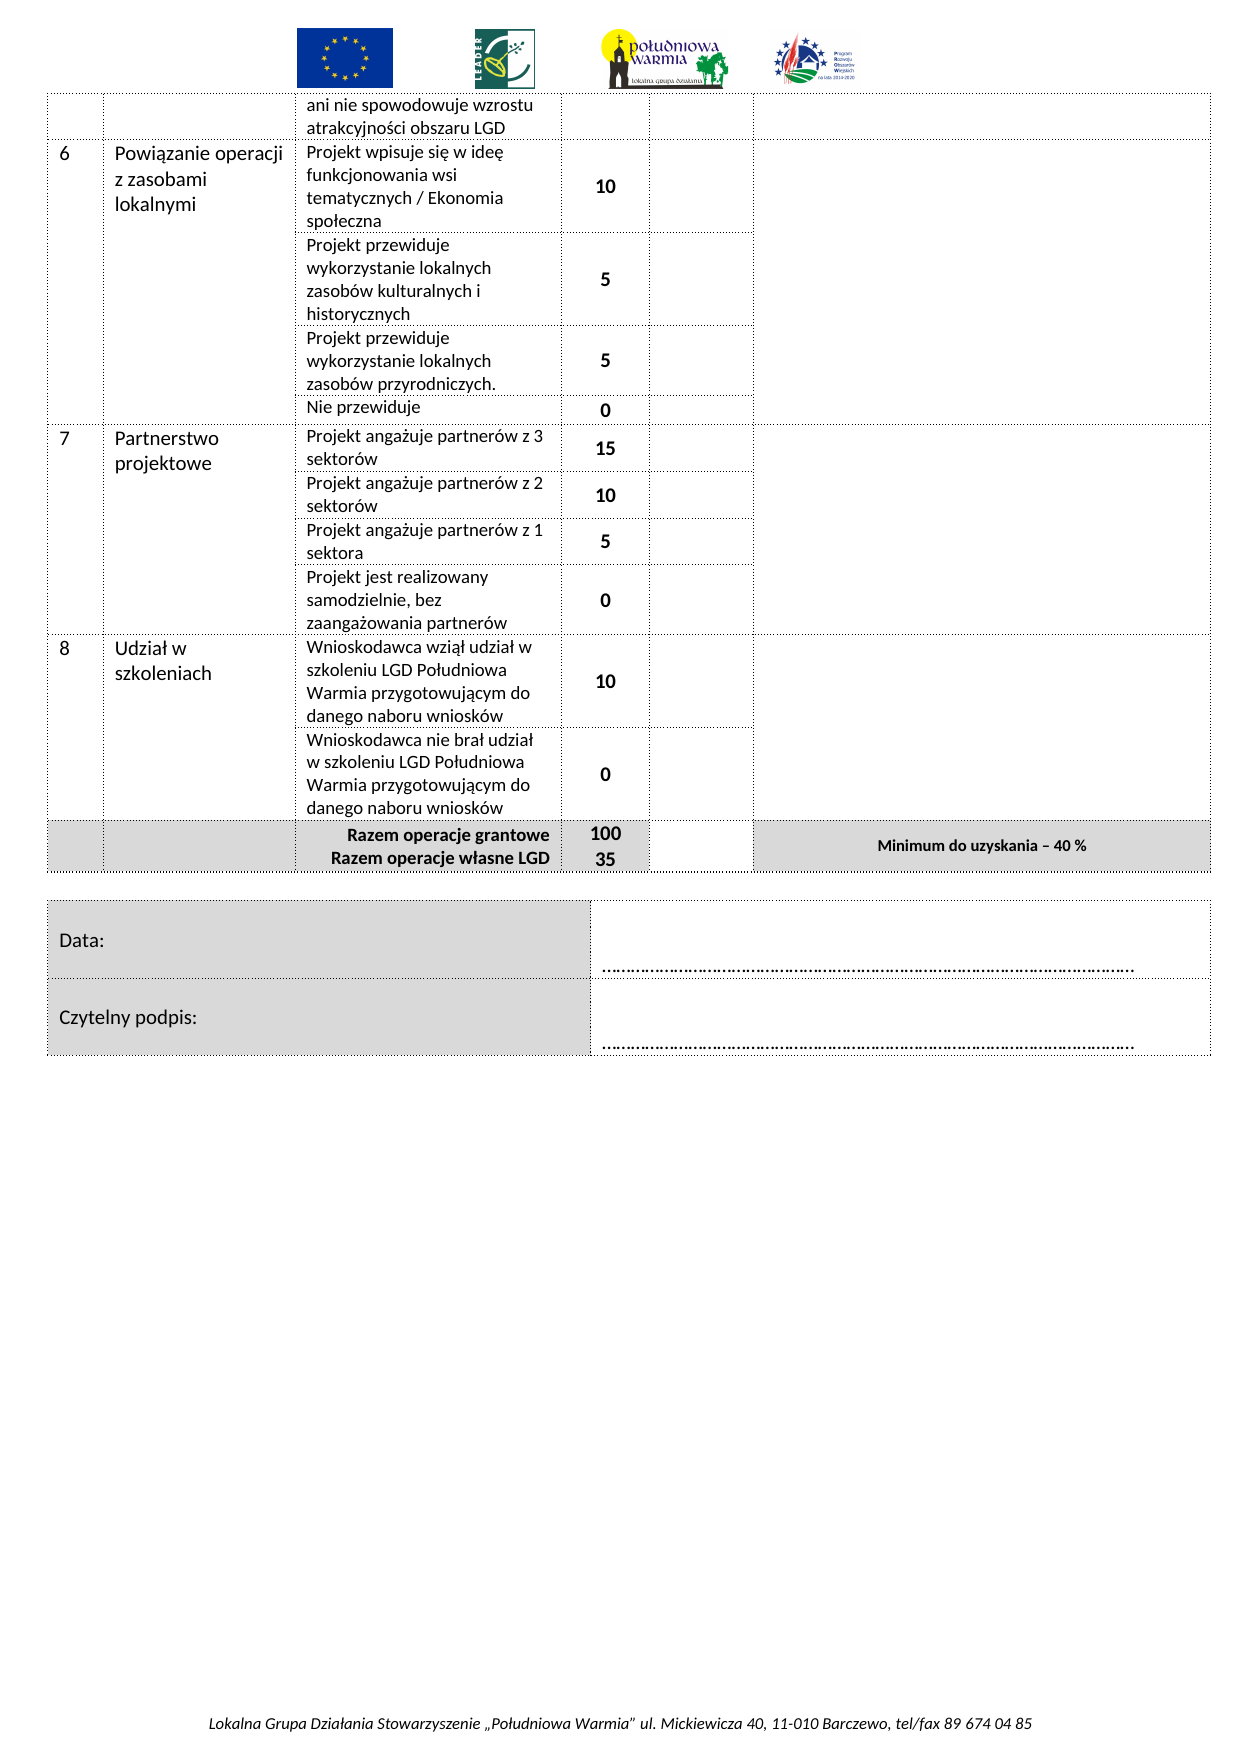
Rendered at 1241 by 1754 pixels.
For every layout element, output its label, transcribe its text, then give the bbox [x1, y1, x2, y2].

table_cell Nie przewiduje [295, 395, 561, 424]
table_cell 10 [561, 139, 649, 232]
table_cell [48, 820, 103, 871]
table_cell Powiązanie operacji z zasobami lokalnymi [103, 139, 295, 424]
table_cell Udział w szkoleniach [103, 634, 295, 819]
table_cell [650, 471, 753, 517]
table_cell 6 [48, 139, 103, 424]
table_cell 7 [48, 424, 103, 634]
table_cell 10 [561, 471, 649, 517]
picture [770, 29, 861, 89]
table_cell [650, 232, 753, 325]
table_cell [103, 820, 295, 871]
table_cell Czytelny podpis: [48, 978, 591, 1055]
table_cell Projekt angażuje partnerów z 3 sektorów [295, 424, 561, 471]
table_cell Projekt angażuje partnerów z 2 sektorów [295, 471, 561, 517]
table_cell Projekt przewiduje wykorzystanie lokalnych zasobów kulturalnych i historycznych [295, 232, 561, 325]
table_cell [650, 395, 753, 424]
table_cell ………………………………………………………………………………………………… [591, 978, 1211, 1055]
table_cell 8 [48, 634, 103, 819]
table_cell Projekt przewiduje wykorzystanie lokalnych zasobów przyrodniczych. [295, 325, 561, 394]
picture [601, 29, 729, 89]
table_cell Projekt angażuje partnerów z 1 sektora [295, 518, 561, 564]
table_header Data: [48, 900, 591, 978]
picture [297, 28, 393, 88]
table_cell Projekt wpisuje się w ideę funkcjonowania wsi tematycznych / Ekonomia społeczna [295, 139, 561, 232]
table_cell 5 [561, 325, 649, 394]
table_cell 5 [561, 518, 649, 564]
table_cell [650, 634, 753, 727]
table_cell [753, 139, 1211, 424]
table_cell Minimum do uzyskania – 40 % [753, 820, 1211, 871]
table_cell 0 [561, 727, 649, 819]
table_cell [650, 139, 753, 232]
table_cell [753, 424, 1211, 634]
table_cell [650, 727, 753, 819]
table_cell 5 [561, 232, 649, 325]
table_cell 10 [561, 634, 649, 727]
table_cell 0 [561, 395, 649, 424]
table_cell [753, 634, 1211, 819]
table_cell [650, 820, 753, 871]
table_cell Razem operacje grantowe Razem operacje własne LGD [295, 820, 561, 871]
table_cell Projekt jest realizowany samodzielnie, bez zaangażowania partnerów [295, 564, 561, 634]
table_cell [295, 93, 561, 139]
table_cell 100 35 [561, 820, 649, 871]
table_header ………………………………………………………………………………………………… [591, 900, 1211, 978]
table_cell Partnerstwo projektowe [103, 424, 295, 634]
table_cell [650, 325, 753, 394]
table_cell [650, 564, 753, 634]
table_cell 0 [561, 93, 649, 139]
table_cell 15 [561, 424, 649, 471]
table_cell Wnioskodawca wziął udział w szkoleniu LGD Południowa Warmia przygotowującym do danego naboru wniosków [295, 634, 561, 727]
table_cell [650, 424, 753, 471]
table_cell [650, 518, 753, 564]
table_cell 0 [561, 564, 649, 634]
table_cell Wnioskodawca nie brał udział w szkoleniu LGD Południowa Warmia przygotowującym do danego naboru wniosków [295, 727, 561, 819]
table_cell [650, 93, 753, 139]
